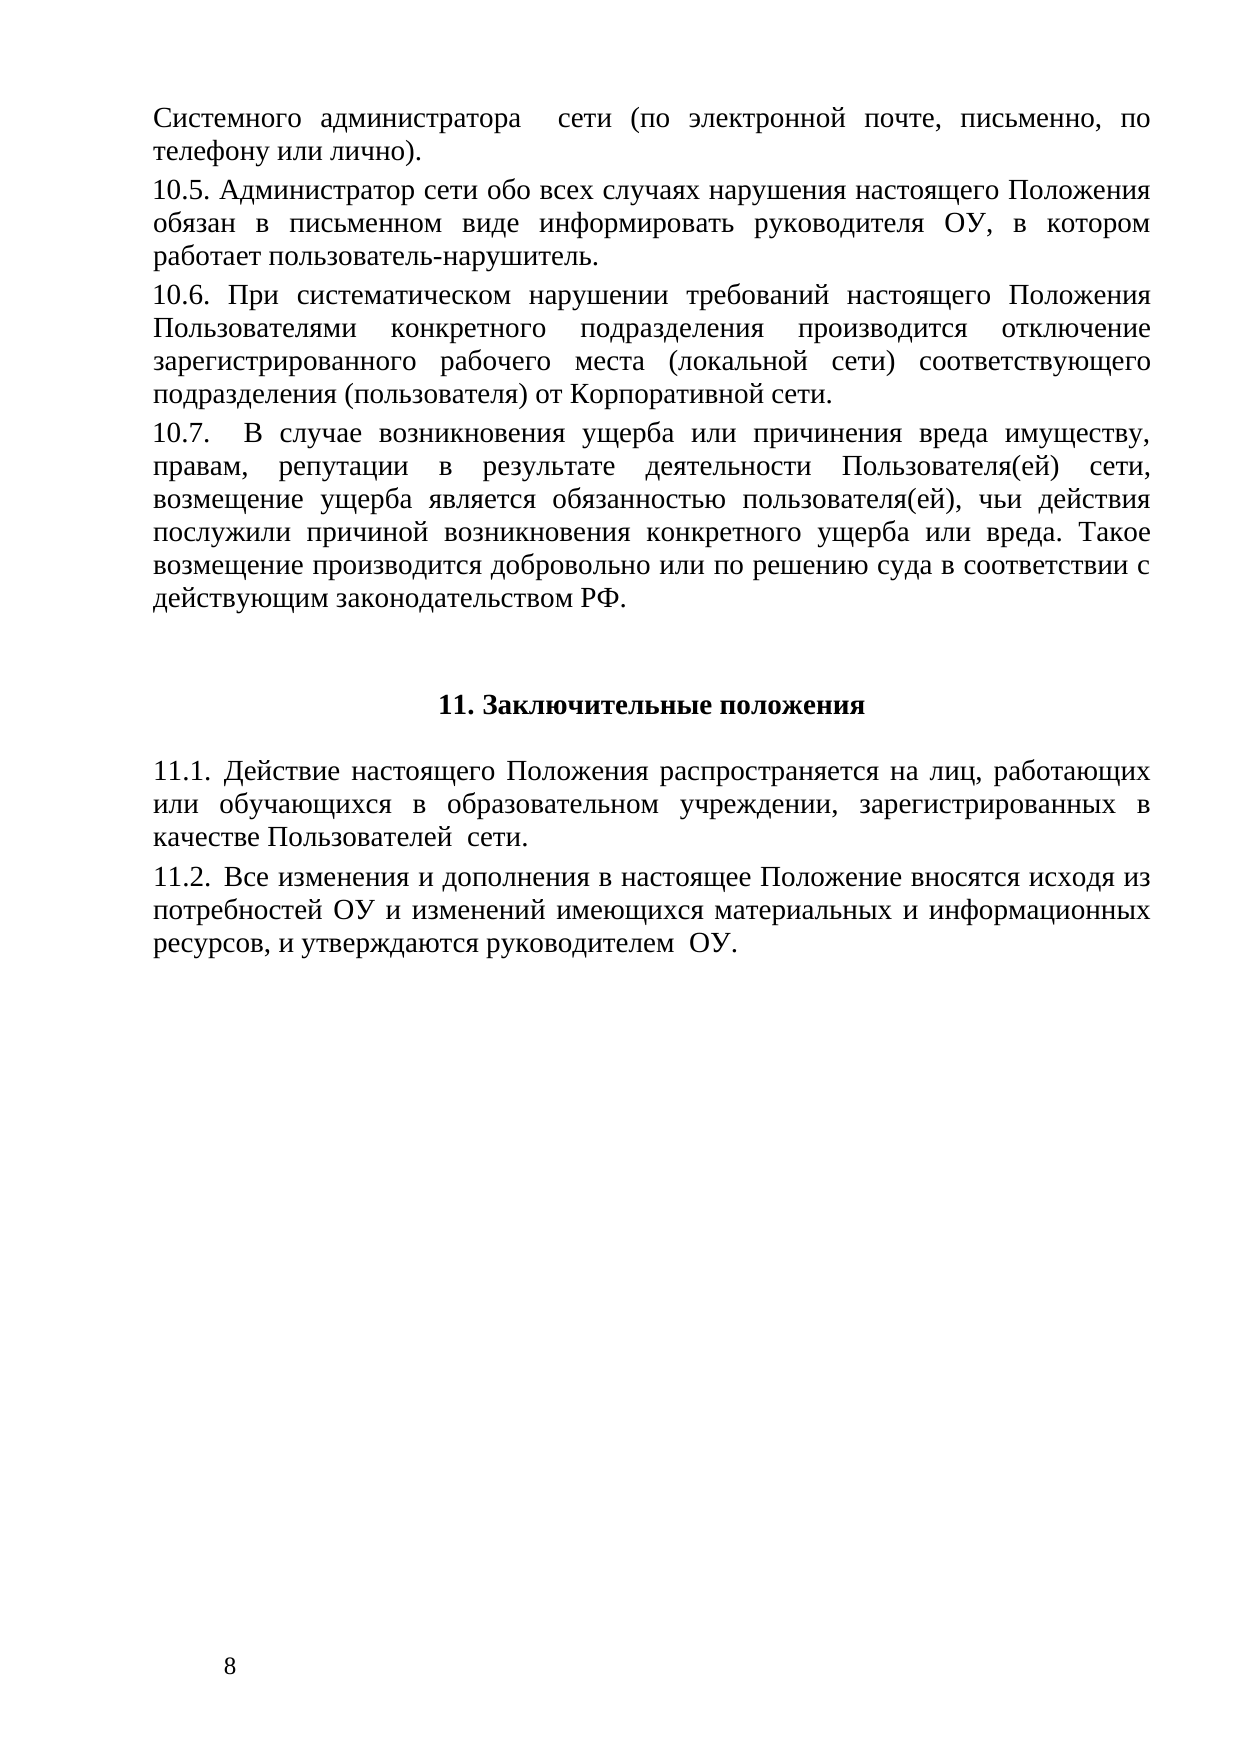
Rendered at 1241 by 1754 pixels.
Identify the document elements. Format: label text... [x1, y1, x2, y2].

text 10.5. Администратор сети обо всех случаях нарушения настоящего Положения обязан в письменном виде информировать руководителя ОУ, в котором работает пользователь-нарушитель. [152, 173, 1152, 272]
list Действие настоящего Положения распространяется на лиц, работающих или обучающихся в образовательном учреждении, зарегистрированных в качестве Пользователей сети. [153, 754, 1152, 853]
text 10.6. При систематическом нарушении требований настоящего Положения Пользователями конкретного подразделения производится отключение зарегистрированного рабочего места (локальной сети) соответствующего подразделения (пользователя) от Корпоративной сети. [152, 278, 1152, 410]
list Все изменения и дополнения в настоящее Положение вносятся исходя из потребностей ОУ и изменений имеющихся материальных и информационных ресурсов, и утверждаются руководителем ОУ. [153, 860, 1152, 958]
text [152, 101, 1152, 166]
list Заключительные положения [150, 687, 1153, 721]
text 10.7. В случае возникновения ущерба или причинения вреда имуществу, правам, репутации в результате деятельности Пользователя(ей) сети, возмещение ущерба является обязанностью пользователя(ей), чьи действия послужили причиной возникновения конкретного ущерба или вреда. Такое возмещение производится добровольно или по решению суда в соответствии с действующим законодательством РФ. [152, 416, 1152, 614]
